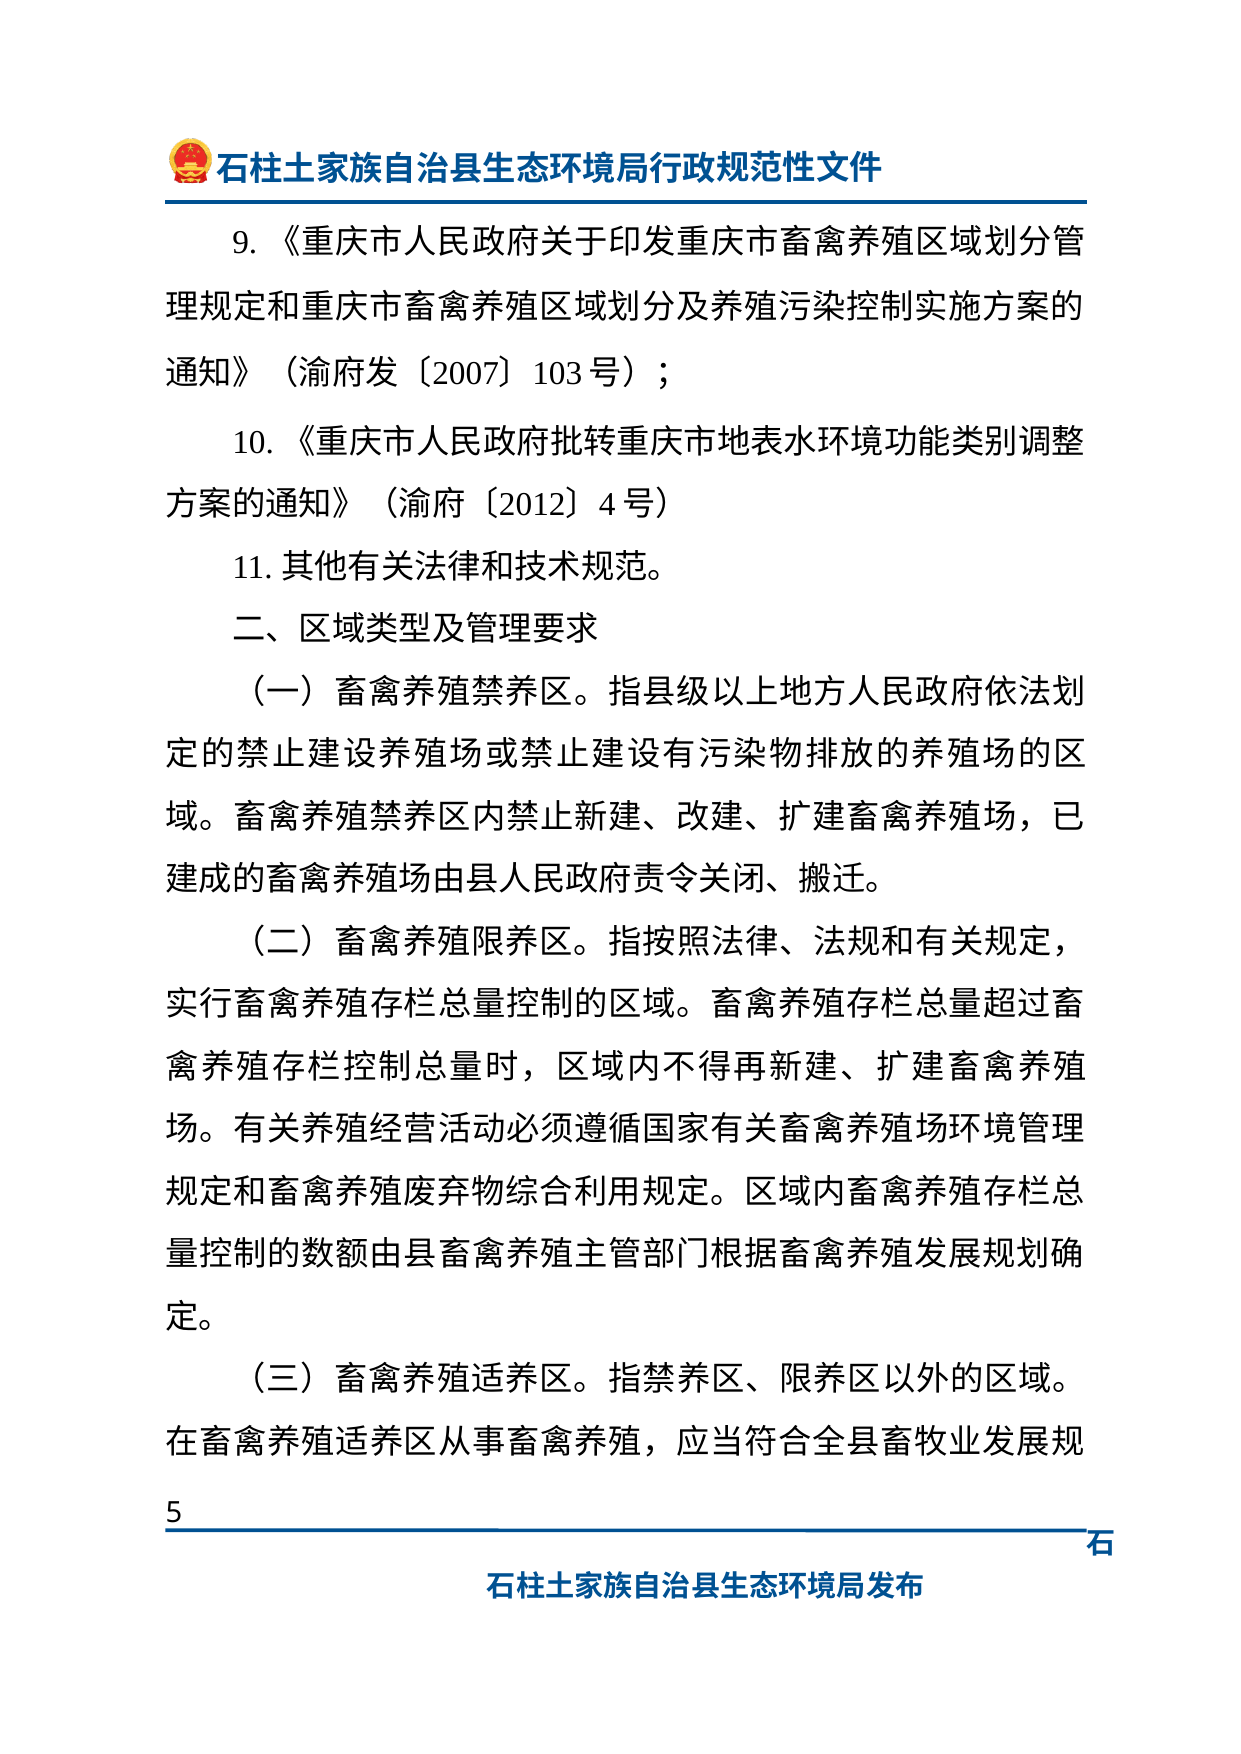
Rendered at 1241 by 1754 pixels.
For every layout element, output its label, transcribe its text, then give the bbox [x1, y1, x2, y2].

text 10. 《重庆市人民政府批转重庆市地表水环境功能类别调整方案的通知》（渝府〔2012〕4号） [165, 403, 1087, 528]
subtitle 二、区域类型及管理要求 [165, 591, 1087, 653]
picture [165, 136, 216, 187]
text （一）畜禽养殖禁养区。指县级以上地方人民政府依法划定的禁止建设养殖场或禁止建设有污染物排放的养殖场的区域。畜禽养殖禁养区内禁止新建、改建、扩建畜禽养殖场，已建成的畜禽养殖场由县人民政府责令关闭、搬迁。 [165, 653, 1087, 903]
text 11. 其他有关法律和技术规范。 [165, 528, 1087, 591]
text （三）畜禽养殖适养区。指禁养区、限养区以外的区域。在畜禽养殖适养区从事畜禽养殖，应当符合全县畜牧业发展规划、畜禽养殖污染防治规划，满足动物防疫条件，并进行环境影响评价，建设相应的污染治理、综合利用和无害化处理设施。 [165, 1341, 1087, 1466]
text 9. 《重庆市人民政府关于印发重庆市畜禽养殖区域划分管理规定和重庆市畜禽养殖区域划分及养殖污染控制实施方案的通知》（渝府发〔2007〕103号）； [165, 206, 1087, 403]
text （二）畜禽养殖限养区。指按照法律、法规和有关规定，实行畜禽养殖存栏总量控制的区域。畜禽养殖存栏总量超过畜禽养殖存栏控制总量时，区域内不得再新建、扩建畜禽养殖场。有关养殖经营活动必须遵循国家有关畜禽养殖场环境管理规定和畜禽养殖废弃物综合利用规定。区域内畜禽养殖存栏总量控制的数额由县畜禽养殖主管部门根据畜禽养殖发展规划确定。 [165, 903, 1087, 1341]
